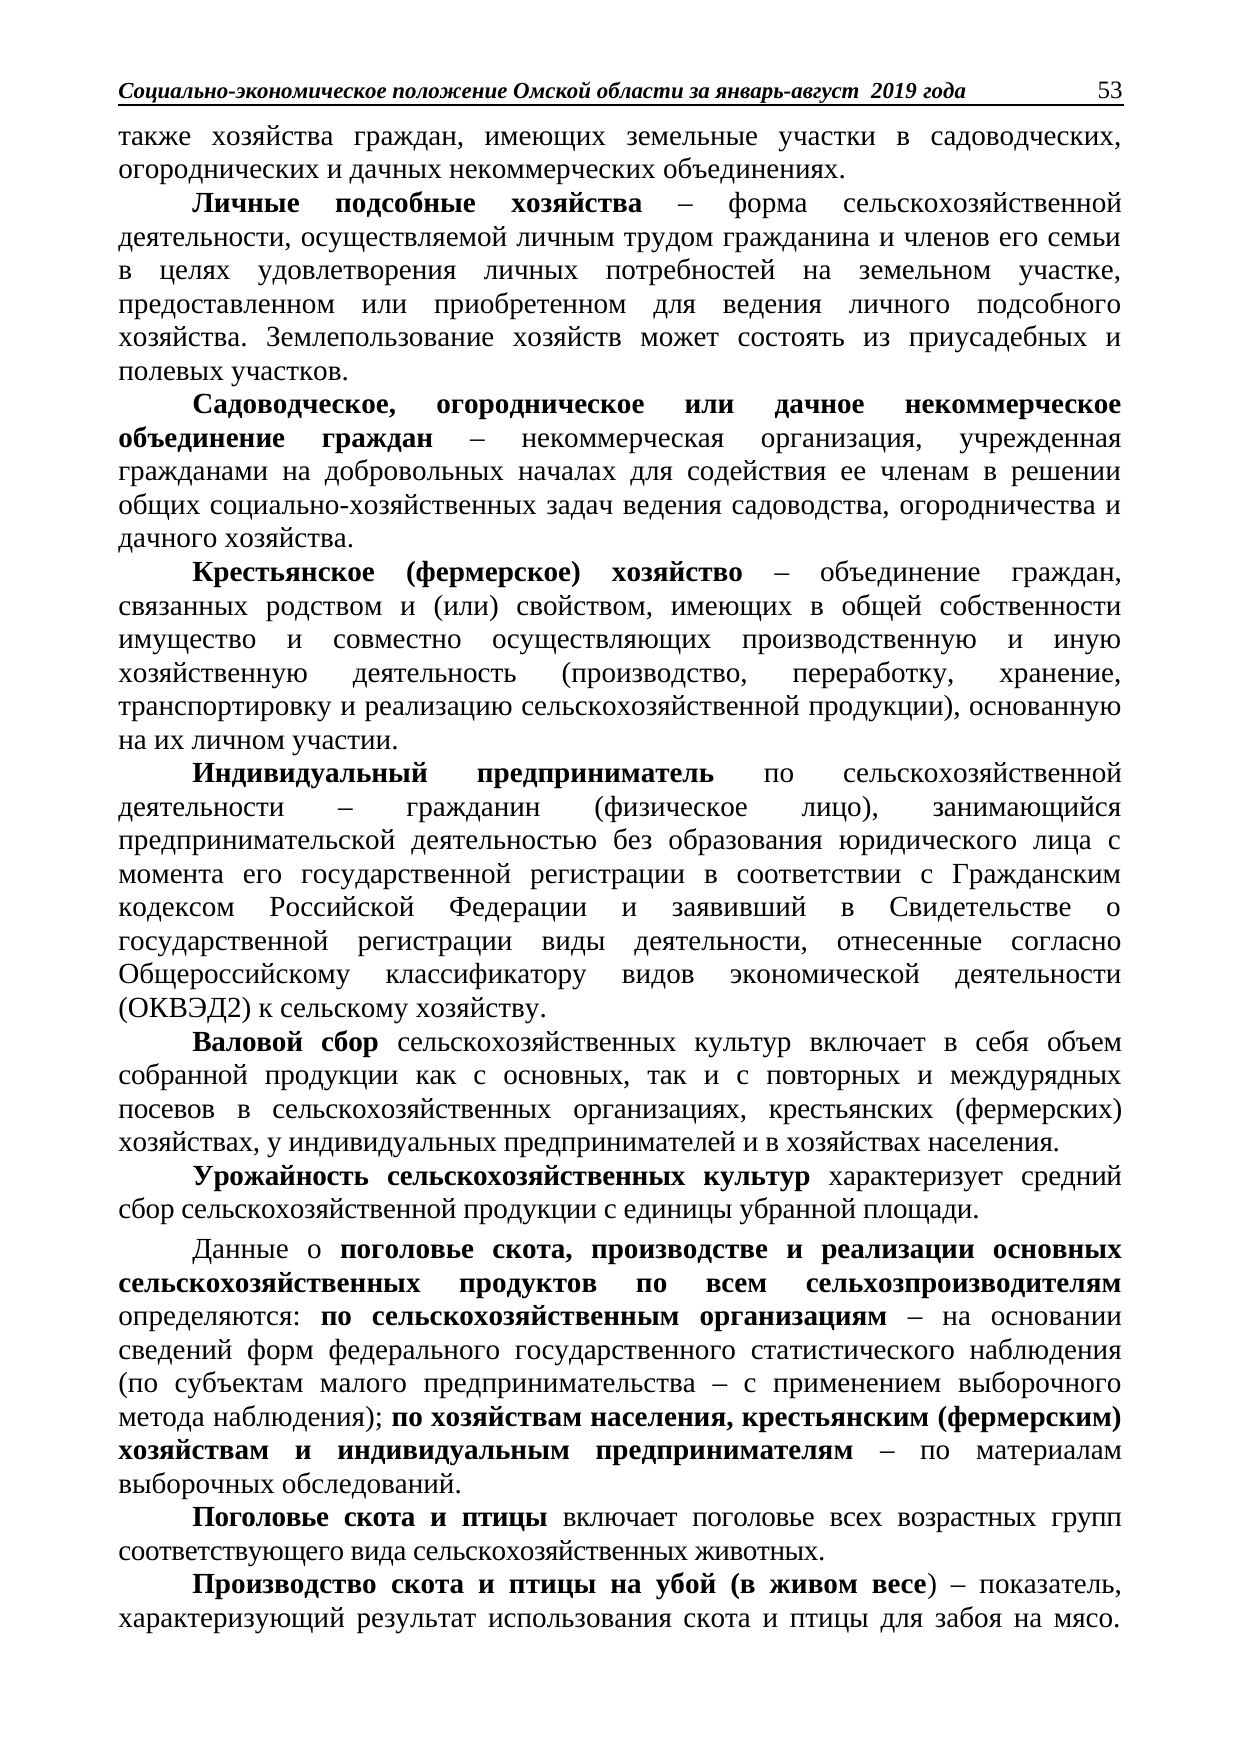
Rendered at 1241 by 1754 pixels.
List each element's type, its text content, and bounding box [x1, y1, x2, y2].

text Валовой сбор сельскохозяйственных культур включает в себя объем собранной продукции как с основных, так и с повторных и междурядных посевов в сельскохозяйственных организациях, крестьянских (фермерских) хозяйствах, у индивидуальных предпринимателей и в хозяйствах населения. [118, 1024, 1122, 1158]
text Садоводческое, огородническое или дачное некоммерческое объединение граждан – некоммерческая организация, учрежденная гражданами на добровольных началах для содействия ее членам в решении общих социально-хозяйственных задач ведения садоводства, огородничества и дачного хозяйства. [118, 386, 1122, 554]
text Крестьянское (фермерское) хозяйство – объединение граждан, связанных родством и (или) свойством, имеющих в общей собственности имущество и совместно осуществляющих производственную и иную хозяйственную деятельность (производство, переработку, хранение, транспортировку и реализацию сельскохозяйственной продукции), основанную на их личном участии. [118, 554, 1122, 755]
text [118, 118, 1122, 185]
text Данные о поголовье скота, производстве и реализации основных сельскохозяйственных продуктов по всем сельхозпроизводителям определяются: по сельскохозяйственным организациям – на основании сведений форм федерального государственного статистического наблюдения (по субъектам малого предпринимательства – с применением выборочного метода наблюдения); по хозяйствам населения, крестьянским (фермерским) хозяйствам и индивидуальным предпринимателям – по материалам выборочных обследований. [118, 1231, 1122, 1499]
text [118, 1567, 1122, 1634]
text Личные подсобные хозяйства – форма сельскохозяйственной деятельности, осуществляемой личным трудом гражданина и членов его семьи в целях удовлетворения личных потребностей на земельном участке, предоставленном или приобретенном для ведения личного подсобного хозяйства. Землепользование хозяйств может состоять из приусадебных и полевых участков. [118, 185, 1122, 386]
text Урожайность сельскохозяйственных культур характеризует средний сбор сельскохозяйственной продукции с единицы убранной площади. [118, 1158, 1122, 1225]
text Поголовье скота и птицы включает поголовье всех возрастных групп соответствующего вида сельскохозяйственных животных. [118, 1499, 1122, 1567]
text Индивидуальный предприниматель по сельскохозяйственной деятельности – гражданин (физическое лицо), занимающийся предпринимательской деятельностью без образования юридического лица с момента его государственной регистрации в соответствии с Гражданским кодексом Российской Федерации и заявивший в Свидетельстве о государственной регистрации виды деятельности, отнесенные согласно Общероссийскому классификатору видов экономической деятельности (ОКВЭД2) к сельскому хозяйству. [118, 755, 1122, 1024]
